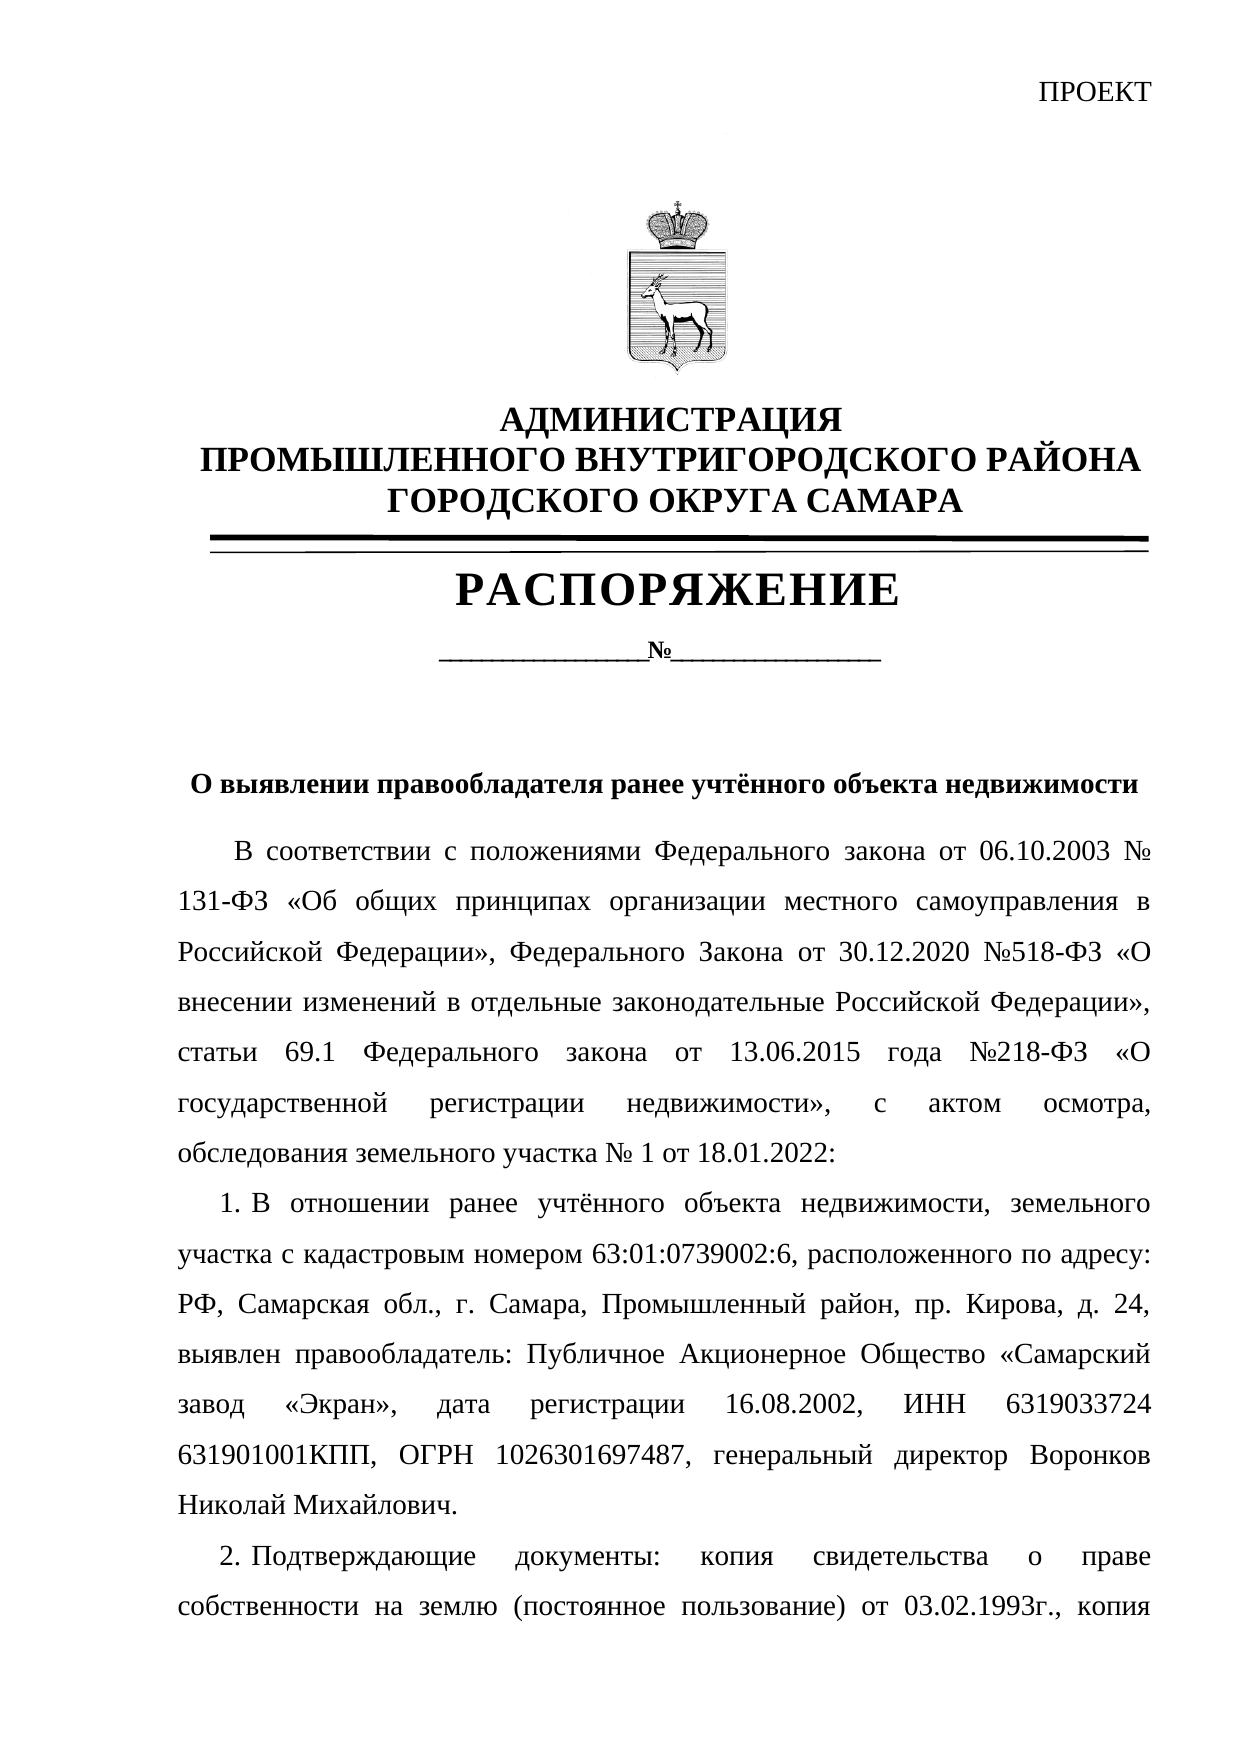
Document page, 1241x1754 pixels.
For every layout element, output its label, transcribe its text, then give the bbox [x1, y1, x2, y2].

title О выявлении правообладателя ранее учтённого объекта недвижимости [177, 766, 1152, 800]
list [177, 1538, 1152, 1621]
list В отношении ранее учтённого объекта недвижимости, земельного участка с кадастровым номером 63:01:0739002:6, расположенного по адресу: РФ, Самарская обл., г. Самара, Промышленный район, пр. Кирова, д. 24, выявлен правообладатель: Публичное Акционерное Общество «Самарский завод «Экран», дата регистрации 16.08.2002, ИНН 6319033724 631901001КПП, ОГРН 1026301697487, генеральный директор Воронков Николай Михайлович. [177, 1185, 1152, 1521]
picture [547, 133, 782, 390]
text В соответствии с положениями Федерального закона от 06.10.2003 № 131-ФЗ «Об общих принципах организации местного самоуправления в Российской Федерации», Федерального Закона от 30.12.2020 №518-ФЗ «О внесении изменений в отдельные законодательные Российской Федерации», статьи 69.1 Федерального закона от 13.06.2015 года №218-ФЗ «О государственной регистрации недвижимости», с актом осмотра, обследования земельного участка № 1 от 18.01.2022: [177, 833, 1152, 1169]
